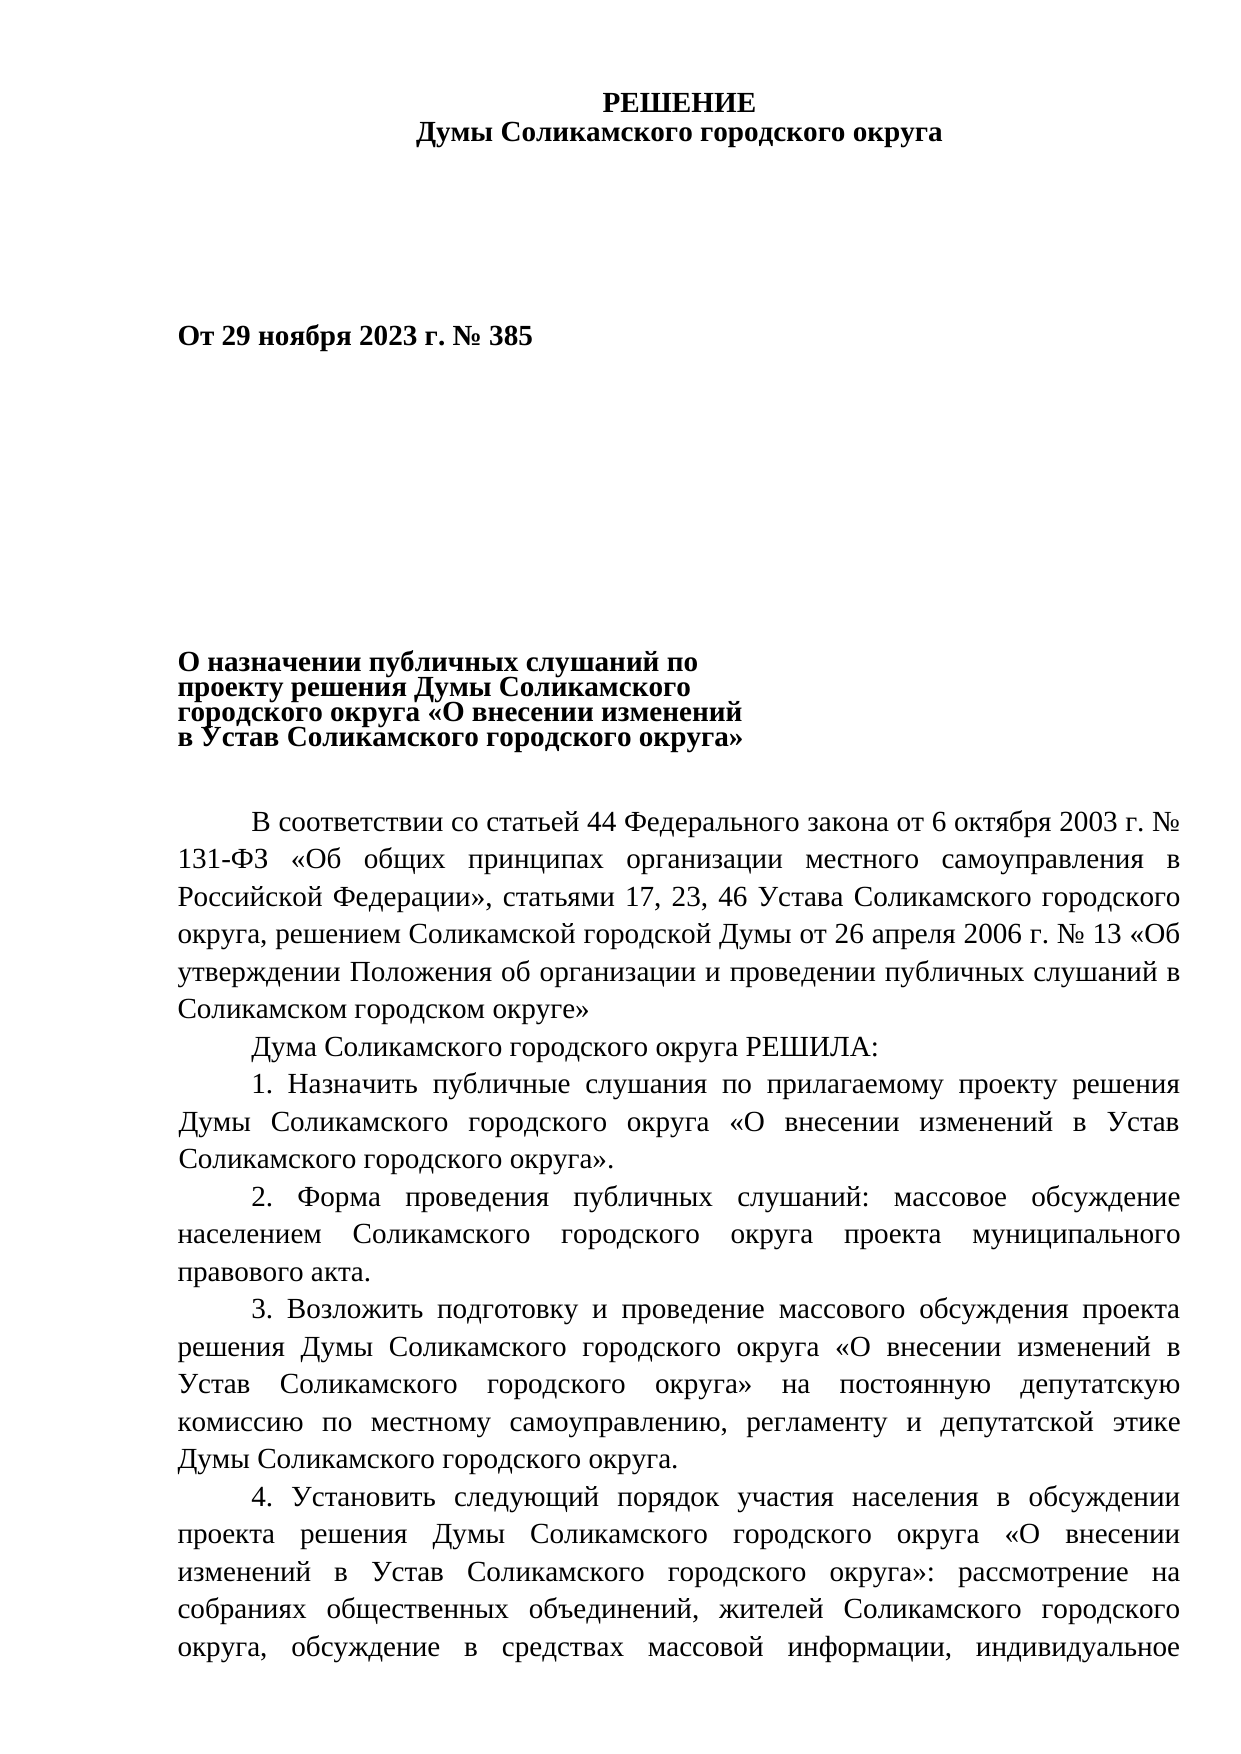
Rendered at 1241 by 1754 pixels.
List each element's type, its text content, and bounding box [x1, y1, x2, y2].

text От 29 ноября . № 385 [177, 322, 1181, 351]
text 1. Назначить публичные слушания по прилагаемому проекту решения Думы Соликамского городского округа «О внесении изменений в Устав Соликамского городского округа». [178, 1064, 1181, 1176]
text в Устав Соликамского городского округа» [177, 726, 1181, 751]
text В соответствии со статьей 44 Федерального закона от 6 октября . № 131-ФЗ «Об общих принципах организации местного самоуправления в Российской Федерации», статьями 17, 23, 46 Устава Соликамского городского округа, решением Соликамской городской Думы от 26 апреля . № 13 «Об утверждении Положения об организации и проведении публичных слушаний в Соликамском городском округе» [177, 801, 1181, 1026]
text 2. Форма проведения публичных слушаний: массовое обсуждение населением Соликамского городского округа проекта муниципального правового акта. [177, 1176, 1181, 1289]
text 3. Возложить подготовку и проведение массового обсуждения проекта решения Думы Соликамского городского округа «О внесении изменений в Устав Соликамского городского округа» на постоянную депутатскую комиссию по местному самоуправлению, регламенту и депутатской этике Думы Соликамского городского округа. [177, 1289, 1181, 1476]
text О назначении публичных слушаний по [177, 651, 1181, 676]
text Думы Соликамского городского округа [177, 118, 1181, 147]
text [177, 1476, 1181, 1664]
text РЕШЕНИЕ [177, 89, 1181, 118]
text городского округа «О внесении изменений [177, 701, 1181, 726]
text проекту решения Думы Соликамского [177, 676, 1181, 701]
text Дума Соликамского городского округа РЕШИЛА: [177, 1026, 1181, 1064]
